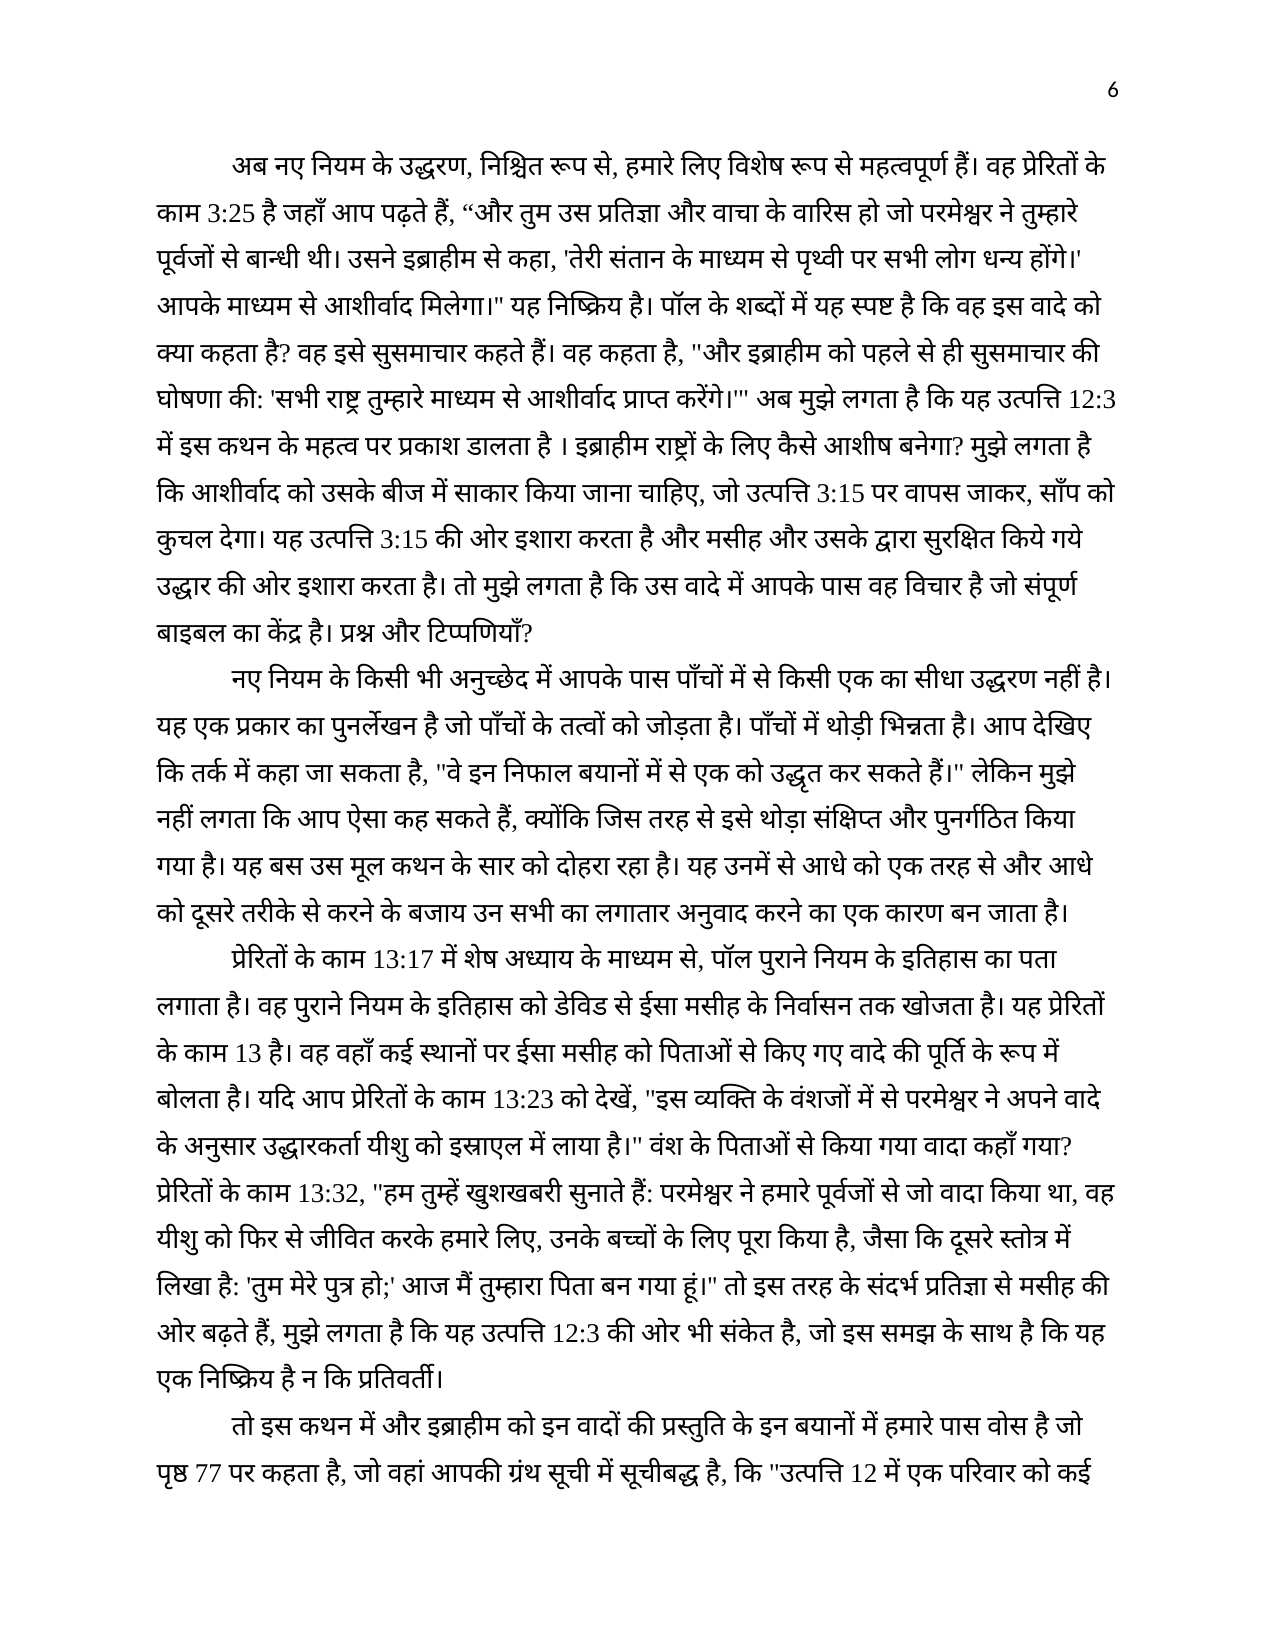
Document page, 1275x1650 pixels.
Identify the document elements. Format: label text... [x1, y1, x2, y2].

text अब नए नियम के उद्धरण, निश्चित रूप से, हमारे लिए विशेष रूप से महत्वपूर्ण हैं। वह प्रेरितों के काम 3:25 है जहाँ आप पढ़ते हैं, “और तुम उस प्रतिज्ञा और वाचा के वारिस हो जो परमेश्वर ने तुम्हारे पूर्वजों से बान्धी थी। उसने इब्राहीम से कहा, 'तेरी संतान के माध्यम से पृथ्वी पर सभी लोग धन्य होंगे।' आपके माध्यम से आशीर्वाद मिलेगा।'' यह निष्क्रिय है। पॉल के शब्दों में यह स्पष्ट है कि वह इस वादे को क्या कहता है? वह इसे सुसमाचार कहते हैं। वह कहता है, "और इब्राहीम को पहले से ही सुसमाचार की घोषणा की: 'सभी राष्ट्र तुम्हारे माध्यम से आशीर्वाद प्राप्त करेंगे।'" अब मुझे लगता है कि यह उत्पत्ति 12:3 में इस कथन के महत्व पर प्रकाश डालता है । इब्राहीम राष्ट्रों के लिए कैसे आशीष बनेगा? मुझे लगता है कि आशीर्वाद को उसके बीज में साकार किया जाना चाहिए, जो उत्पत्ति 3:15 पर वापस जाकर, साँप को कुचल देगा। यह उत्पत्ति 3:15 की ओर इशारा करता है और मसीह और उसके द्वारा सुरक्षित किये गये उद्धार की ओर इशारा करता है। तो मुझे लगता है कि उस वादे में आपके पास वह विचार है जो संपूर्ण बाइबल का केंद्र है। प्रश्न और टिप्पणियाँ? [156, 150, 1118, 648]
text नए नियम के किसी भी अनुच्छेद में आपके पास पाँचों में से किसी एक का सीधा उद्धरण नहीं है। यह एक प्रकार का पुनर्लेखन है जो पाँचों के तत्वों को जोड़ता है। पाँचों में थोड़ी भिन्नता है। आप देखिए कि तर्क में कहा जा सकता है, "वे इन निफाल बयानों में से एक को उद्धृत कर सकते हैं।" लेकिन मुझे नहीं लगता कि आप ऐसा कह सकते हैं, क्योंकि जिस तरह से इसे थोड़ा संक्षिप्त और पुनर्गठित किया गया है। यह बस उस मूल कथन के सार को दोहरा रहा है। यह उनमें से आधे को एक तरह से और आधे को दूसरे तरीके से करने के बजाय उन सभी का लगातार अनुवाद करने का एक कारण बन जाता है। [156, 663, 1118, 928]
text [156, 1410, 1118, 1488]
text प्रेरितों के काम 13:17 में शेष अध्याय के माध्यम से, पॉल पुराने नियम के इतिहास का पता लगाता है। वह पुराने नियम के इतिहास को डेविड से ईसा मसीह के निर्वासन तक खोजता है। यह प्रेरितों के काम 13 है। वह वहाँ कई स्थानों पर ईसा मसीह को पिताओं से किए गए वादे की पूर्ति के रूप में बोलता है। यदि आप प्रेरितों के काम 13:23 को देखें, "इस व्यक्ति के वंशजों में से परमेश्वर ने अपने वादे के अनुसार उद्धारकर्ता यीशु को इस्राएल में लाया है।" वंश के पिताओं से किया गया वादा कहाँ गया? प्रेरितों के काम 13:32, "हम तुम्हें खुशखबरी सुनाते हैं: परमेश्वर ने हमारे पूर्वजों से जो वादा किया था, वह यीशु को फिर से जीवित करके हमारे लिए, उनके बच्चों के लिए पूरा किया है, जैसा कि दूसरे स्तोत्र में लिखा है: 'तुम मेरे पुत्र हो;' आज मैं तुम्हारा पिता बन गया हूं।'' तो इस तरह के संदर्भ प्रतिज्ञा से मसीह की ओर बढ़ते हैं, मुझे लगता है कि यह उत्पत्ति 12:3 की ओर भी संकेत है, जो इस समझ के साथ है कि यह एक निष्क्रिय है न कि प्रतिवर्ती। [156, 943, 1118, 1394]
